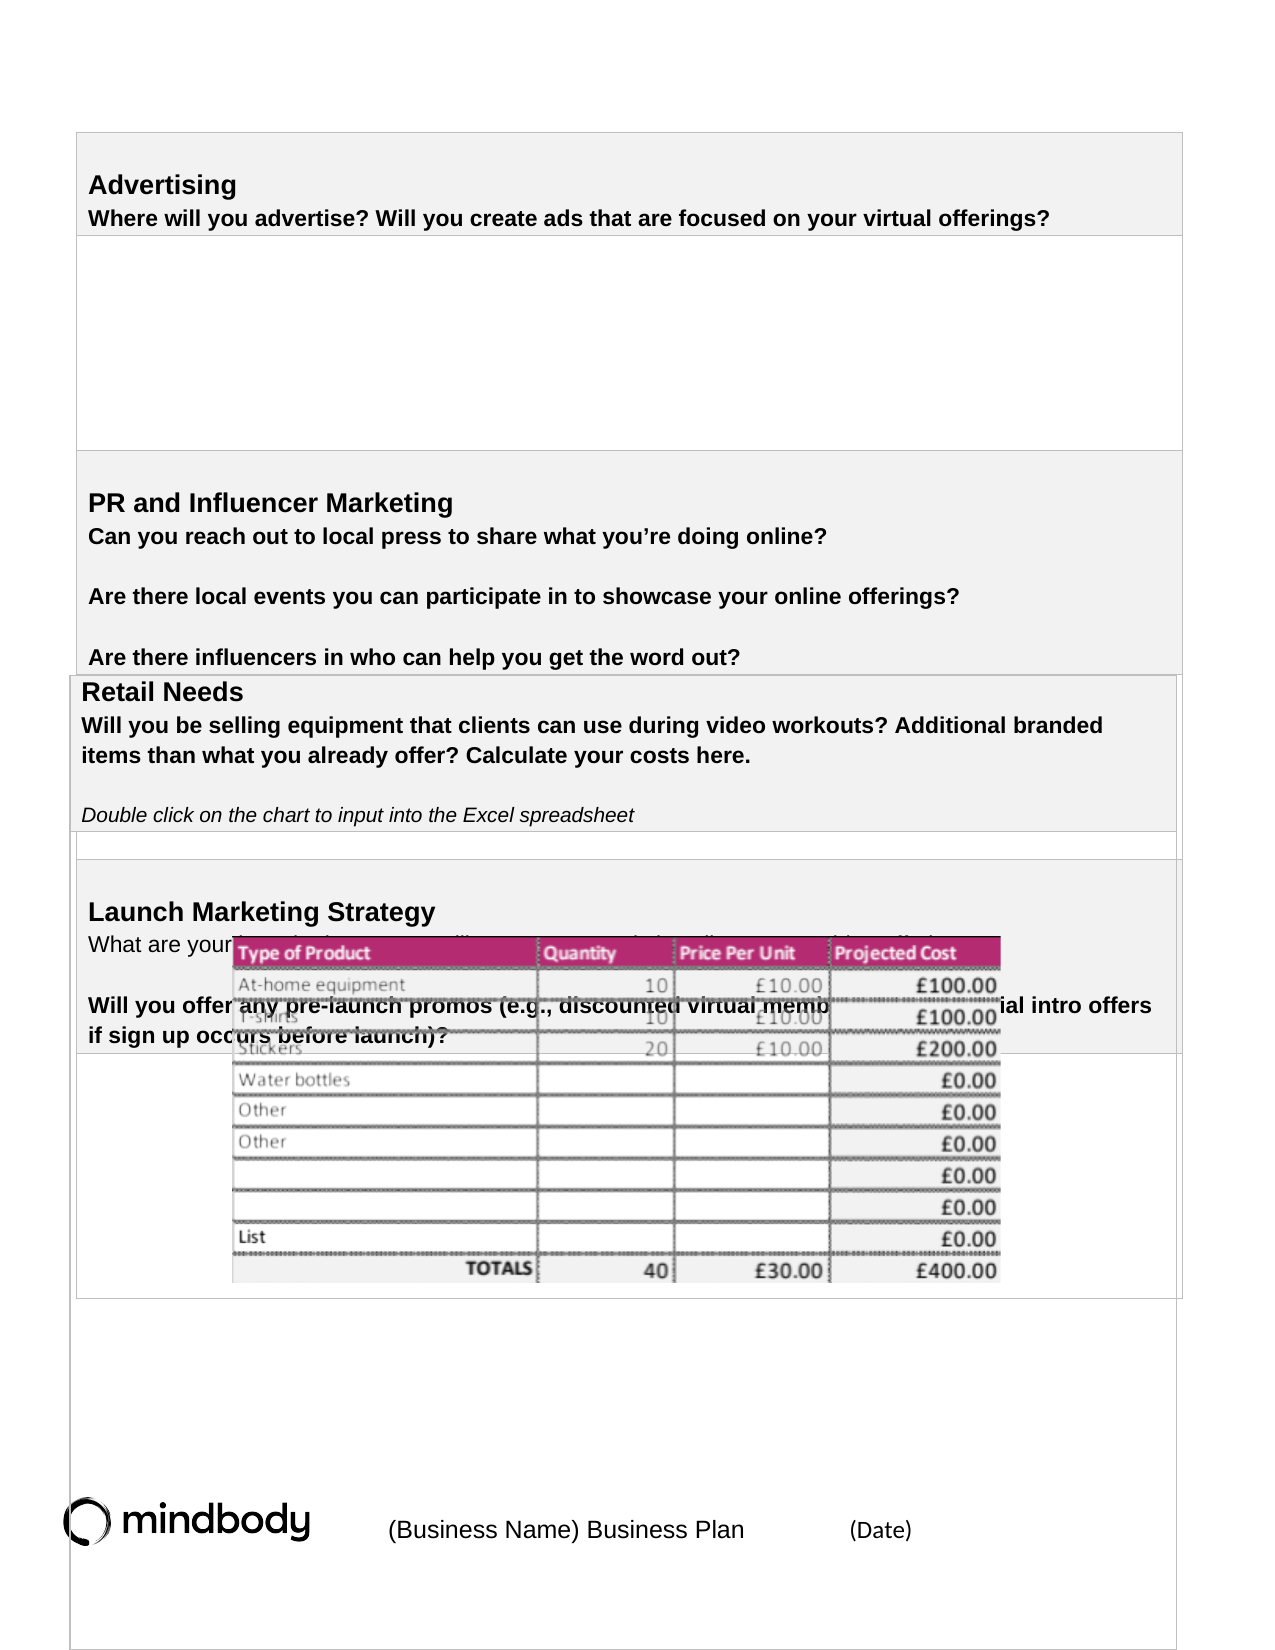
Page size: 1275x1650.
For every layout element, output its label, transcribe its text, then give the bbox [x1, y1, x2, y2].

table_cell [71, 832, 1176, 1649]
table_cell [1177, 1054, 1182, 1298]
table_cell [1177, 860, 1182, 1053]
picture [63, 1497, 69, 1546]
table_cell PR and Influencer Marketing Can you reach out to local press to share what you’re doing online? Are there local events you can participate in to showcase your online offerings? Are there influencers in who can help you get the word out? [77, 451, 1182, 674]
table_cell [77, 236, 1182, 450]
table_cell [1177, 675, 1182, 858]
table_header Advertising Where will you advertise? Will you create ads that are focused on your virtual offerings? [77, 133, 1182, 235]
table_header Retail Needs Will you be selling equipment that clients can use during video workouts? Additional branded items than what you already offer? Calculate your costs here. Double click on the chart to input into the Excel spreadsheet [71, 676, 1176, 831]
